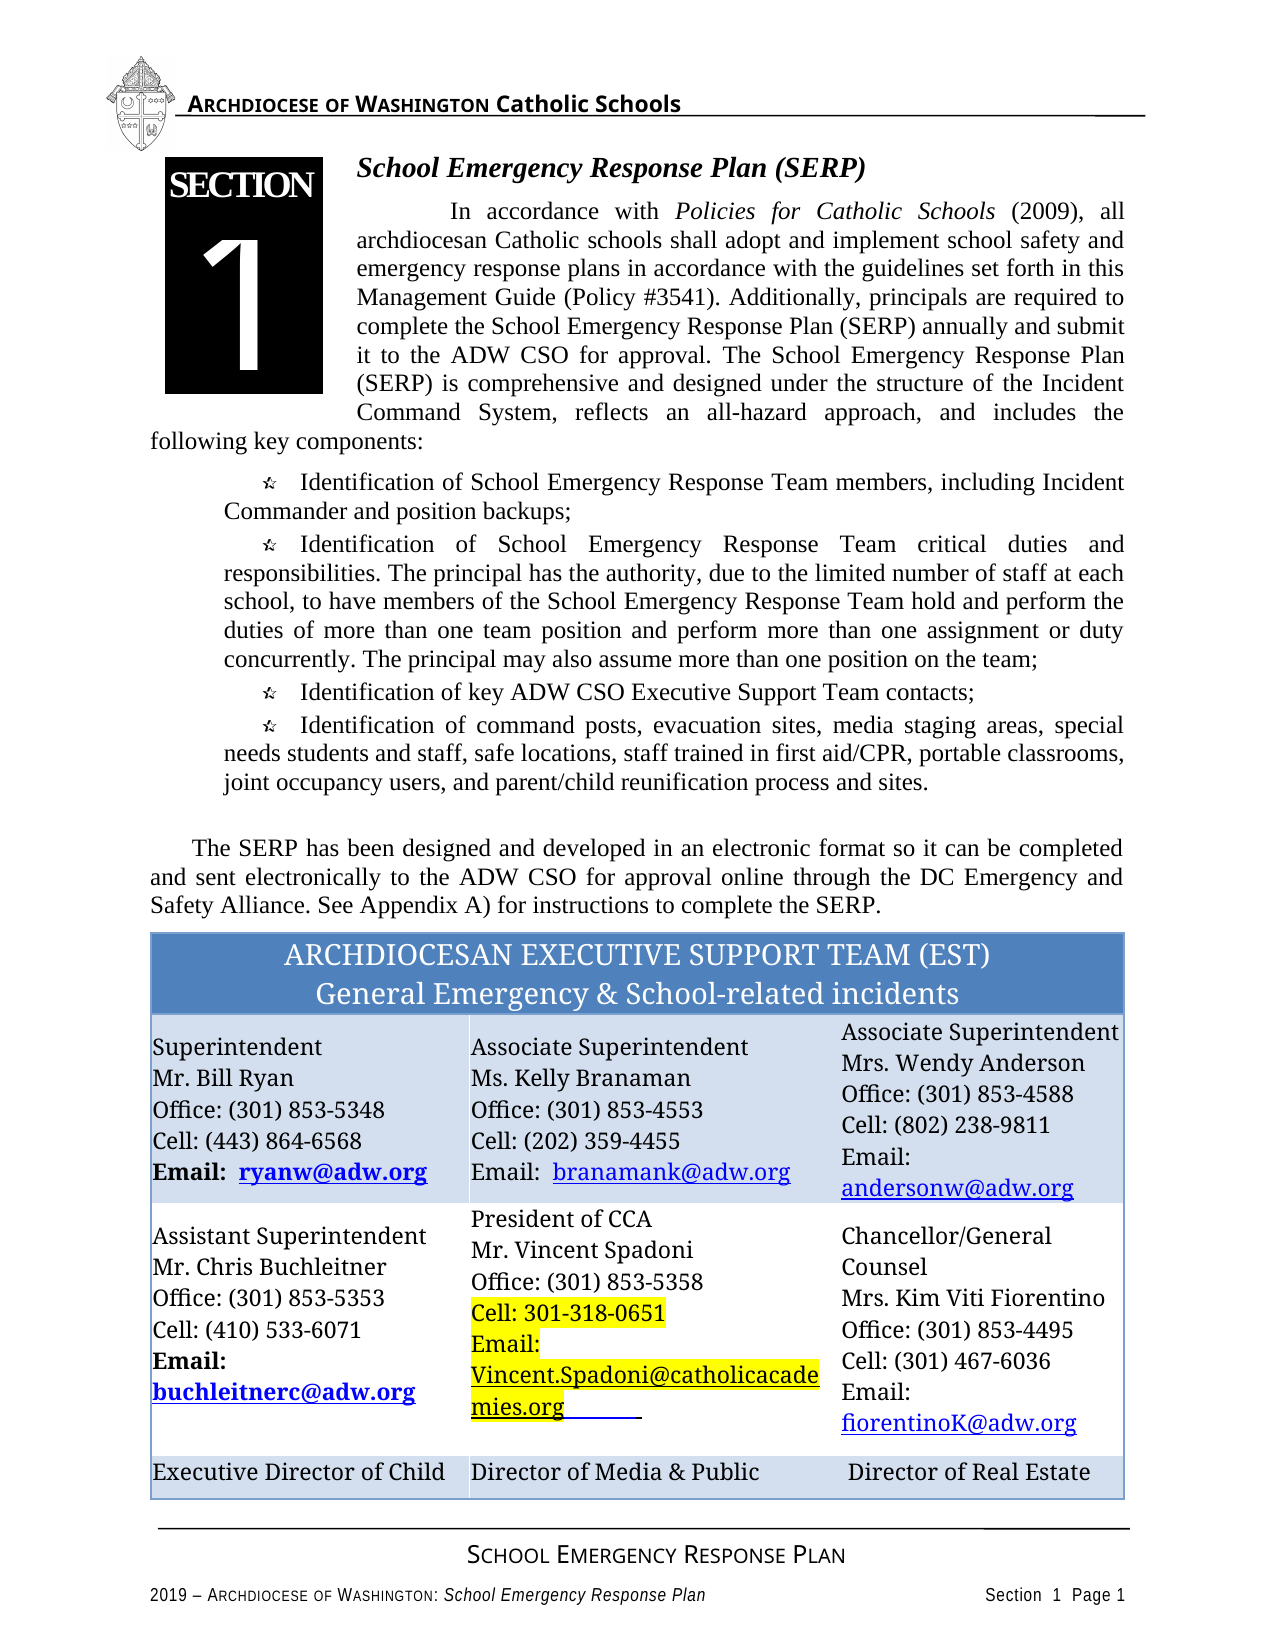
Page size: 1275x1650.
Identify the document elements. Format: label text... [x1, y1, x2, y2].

table_cell Associate Superintendent Mrs. Wendy Anderson Office: (301) 853-4588 Cell: (802) 238-9811 Email: andersonw@adw.org [840, 1015, 1123, 1203]
table_cell Assistant Superintendent Mr. Chris Buchleitner Office: (301) 853-5353 Cell: (410) 533-6071 Email: buchleitnerc@adw.org [152, 1203, 469, 1456]
text Identification of School Emergency Response Team critical duties and responsibilities. The principal has the authority, due to the limited number of staff at each school, to have members of the School Emergency Response Team hold and perform the duties of more than one team position and perform more than one assignment or duty concurrently. The principal may also assume more than one position on the team; [224, 529, 1125, 673]
text Identification of command posts, evacuation sites, media staging areas, special needs students and staff, safe locations, staff trained in first aid/CPR, portable classrooms, joint occupancy users, and parent/child reunification process and sites. [224, 710, 1125, 796]
table_cell Director of Real Estate Ms. Michelle Shelton Office: (301) 853-4522 Cell: (301) 980-4293 Email: sheltonm@adw.org [847, 1456, 1123, 1498]
text Identification of School Emergency Response Team members, including Incident Commander and position backups; [224, 467, 1125, 525]
table_cell Superintendent Mr. Bill Ryan Office: (301) 853-5348 Cell: (443) 864-6568 Email: ryanw@adw.org [152, 1015, 469, 1203]
table_header ARCHDIOCESAN EXECUTIVE SUPPORT TEAM (EST) General Emergency & School-related incidents [152, 934, 1123, 1013]
text In accordance with Policies for Catholic Schools (2009), all archdiocesan Catholic schools shall adopt and implement school safety and emergency response plans in accordance with the guidelines set forth in this Management Guide (Policy #3541). Additionally, principals are required to complete the School Emergency Response Plan (SERP) annually and submit it to the ADW CSO for approval. The School Emergency Response Plan (SERP) is comprehensive and designed under the structure of the Incident Command System, reflects an all-hazard approach, and includes the following key components: [150, 196, 1125, 455]
table_cell President of CCA Mr. Vincent Spadoni Office: (301) 853-5358 Cell: 301-318-0651 Email: Vincent.Spadoni@catholicacademies.org [470, 1203, 840, 1456]
table_cell Director of Media & Public Relations Ms. Chieko Noguchi Office: (301) 853-4516 Cell: (301) 758-7901 Email: noguchic@adw.org [470, 1456, 847, 1498]
text Identification of key ADW CSO Executive Support Team contacts; [224, 677, 1125, 706]
subtitle School Emergency Response Plan (SERP) [338, 150, 1125, 183]
table_cell Chancellor/General Counsel Mrs. Kim Viti Fiorentino Office: (301) 853-4495 Cell: (301) 467-6036 Email: fiorentinoK@adw.org [840, 1203, 1123, 1456]
table_cell Executive Director of Child Protection and Safe Environment Courtney Chase Office: (301) 853-5379 Cell: (202) 255-8514 Email: chasec@adw.org [152, 1456, 469, 1498]
text The SERP has been designed and developed in an electronic format so it can be completed and sent electronically to the ADW CSO for approval online through the DC Emergency and Safety Alliance. See Appendix A) for instructions to complete the SERP. [150, 833, 1125, 919]
picture [106, 56, 175, 151]
table_cell Associate Superintendent Ms. Kelly Branaman Office: (301) 853-4553 Cell: (202) 359-4455 Email: branamank@adw.org [470, 1015, 840, 1203]
